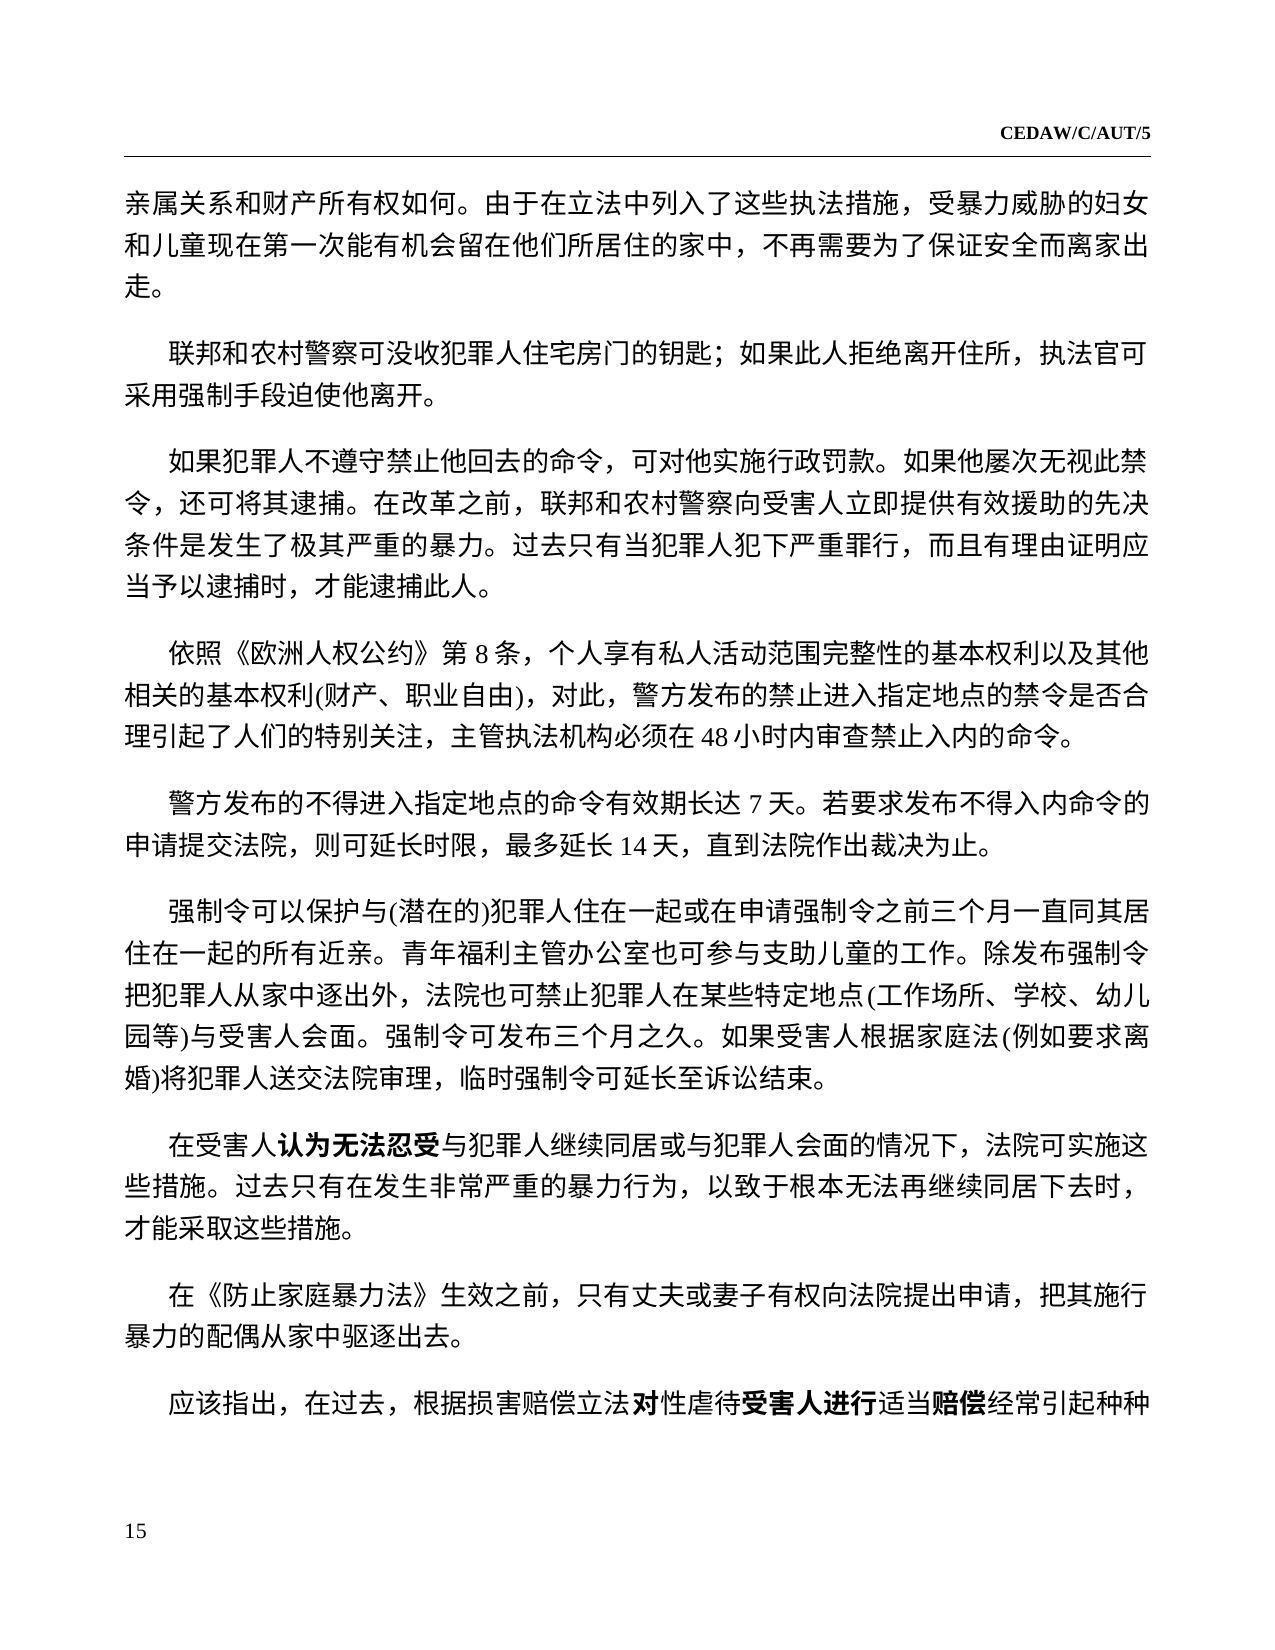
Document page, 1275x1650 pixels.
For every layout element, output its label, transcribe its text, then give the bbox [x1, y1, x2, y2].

text 强制令可以保护与(潜在的)犯罪人住在一起或在申请强制令之前三个月一直同其居住在一起的所有近亲。青年福利主管办公室也可参与支助儿童的工作。除发布强制令把犯罪人从家中逐出外，法院也可禁止犯罪人在某些特定地点(工作场所、学校、幼儿园等)与受害人会面。强制令可发布三个月之久。如果受害人根据家庭法(例如要求离婚)将犯罪人送交法院审理，临时强制令可延长至诉讼结束。 [124, 888, 1151, 1097]
text 在受害人认为无法忍受与犯罪人继续同居或与犯罪人会面的情况下，法院可实施这些措施。过去只有在发生非常严重的暴力行为，以致于根本无法再继续同居下去时，才能采取这些措施。 [124, 1122, 1151, 1247]
text 警方发布的不得进入指定地点的命令有效期长达7天。若要求发布不得入内命令的申请提交法院，则可延长时限，最多延长14天，直到法院作出裁决为止。 [124, 780, 1151, 863]
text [124, 1380, 1151, 1422]
text 如果犯罪人不遵守禁止他回去的命令，可对他实施行政罚款。如果他屡次无视此禁令，还可将其逮捕。在改革之前，联邦和农村警察向受害人立即提供有效援助的先决条件是发生了极其严重的暴力。过去只有当犯罪人犯下严重罪行，而且有理由证明应当予以逮捕时，才能逮捕此人。 [124, 438, 1151, 605]
text 依照《欧洲人权公约》第8条，个人享有私人活动范围完整性的基本权利以及其他相关的基本权利(财产、职业自由)，对此，警方发布的禁止进入指定地点的禁令是否合理引起了人们的特别关注，主管执法机构必须在48小时内审查禁止入内的命令。 [124, 630, 1151, 755]
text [124, 180, 1151, 305]
text 联邦和农村警察可没收犯罪人住宅房门的钥匙；如果此人拒绝离开住所，执法官可采用强制手段迫使他离开。 [124, 330, 1151, 413]
text 在《防止家庭暴力法》生效之前，只有丈夫或妻子有权向法院提出申请，把其施行暴力的配偶从家中驱逐出去。 [124, 1272, 1151, 1355]
